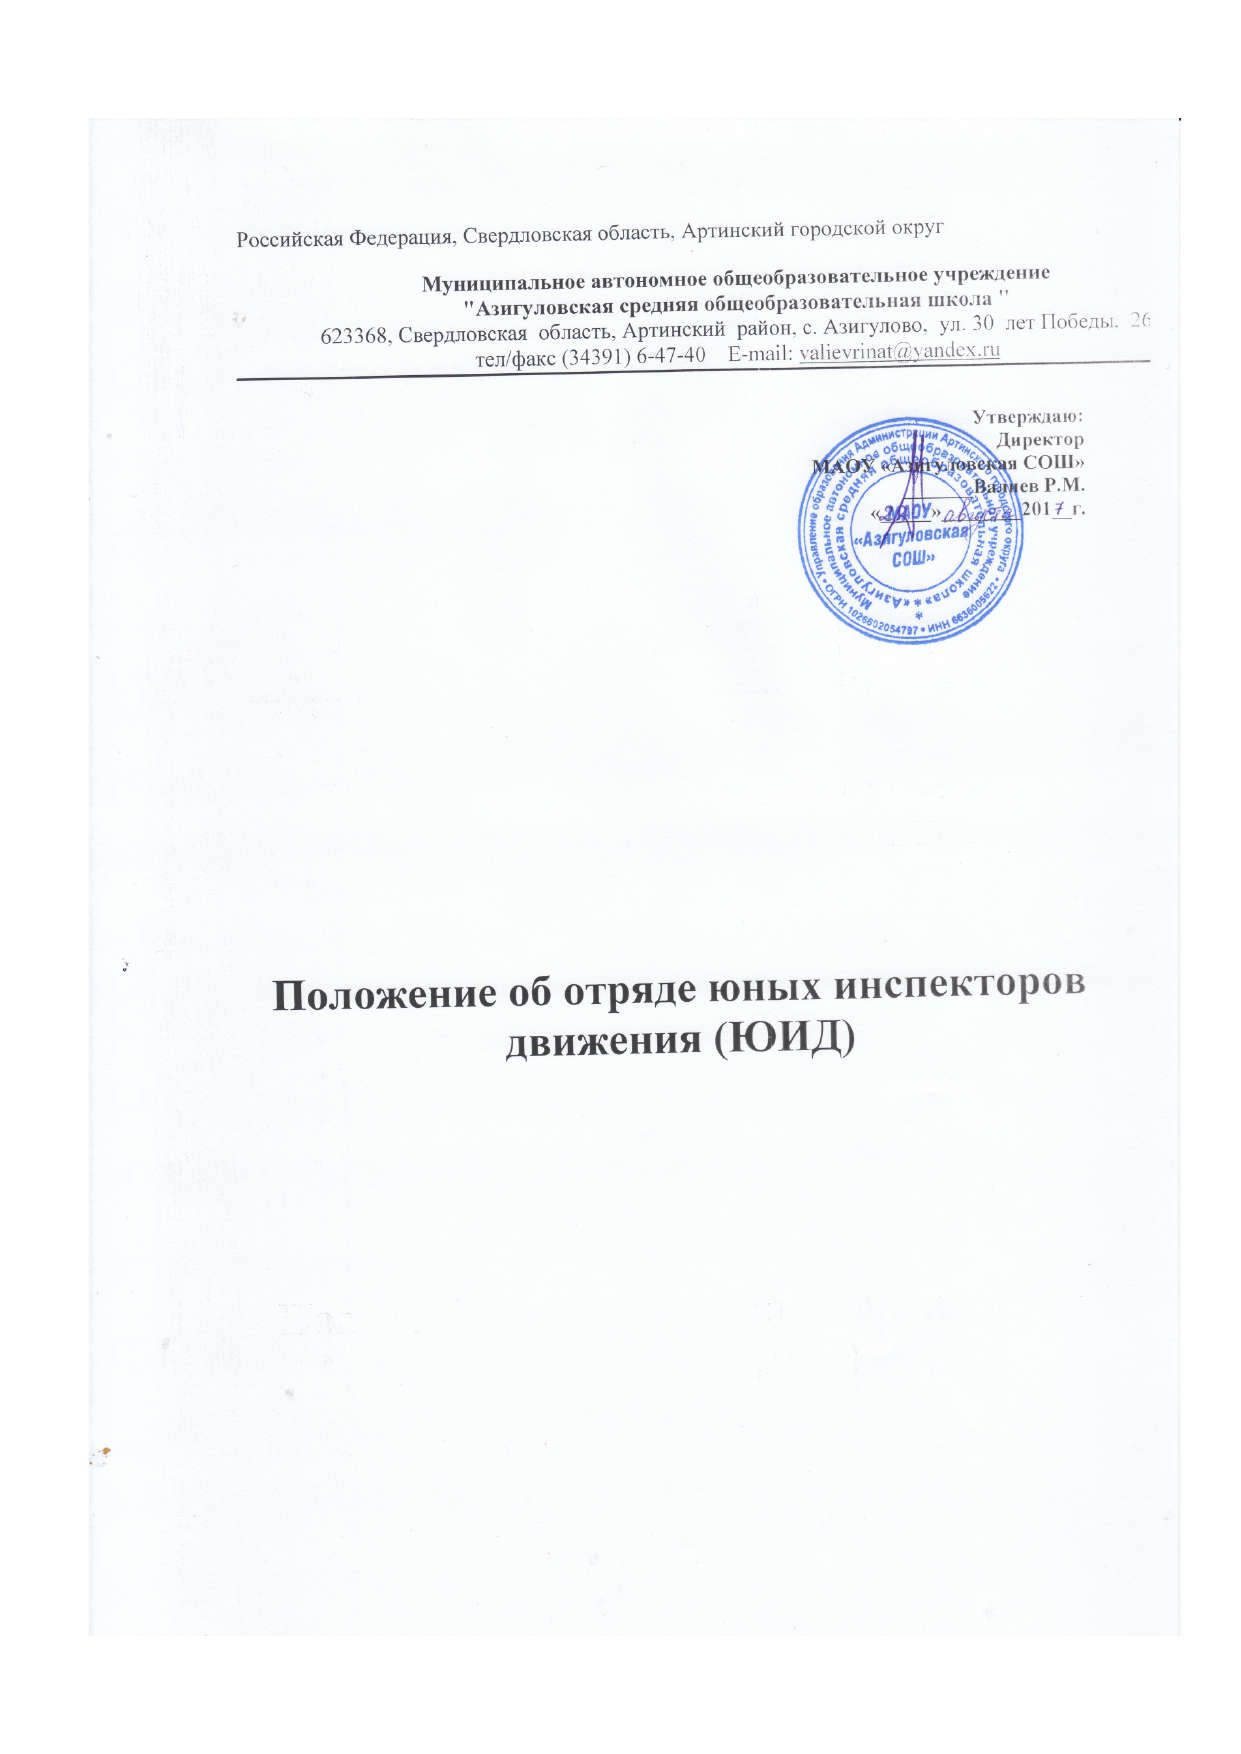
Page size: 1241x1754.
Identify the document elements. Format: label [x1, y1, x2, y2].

picture [88, 118, 1182, 1636]
